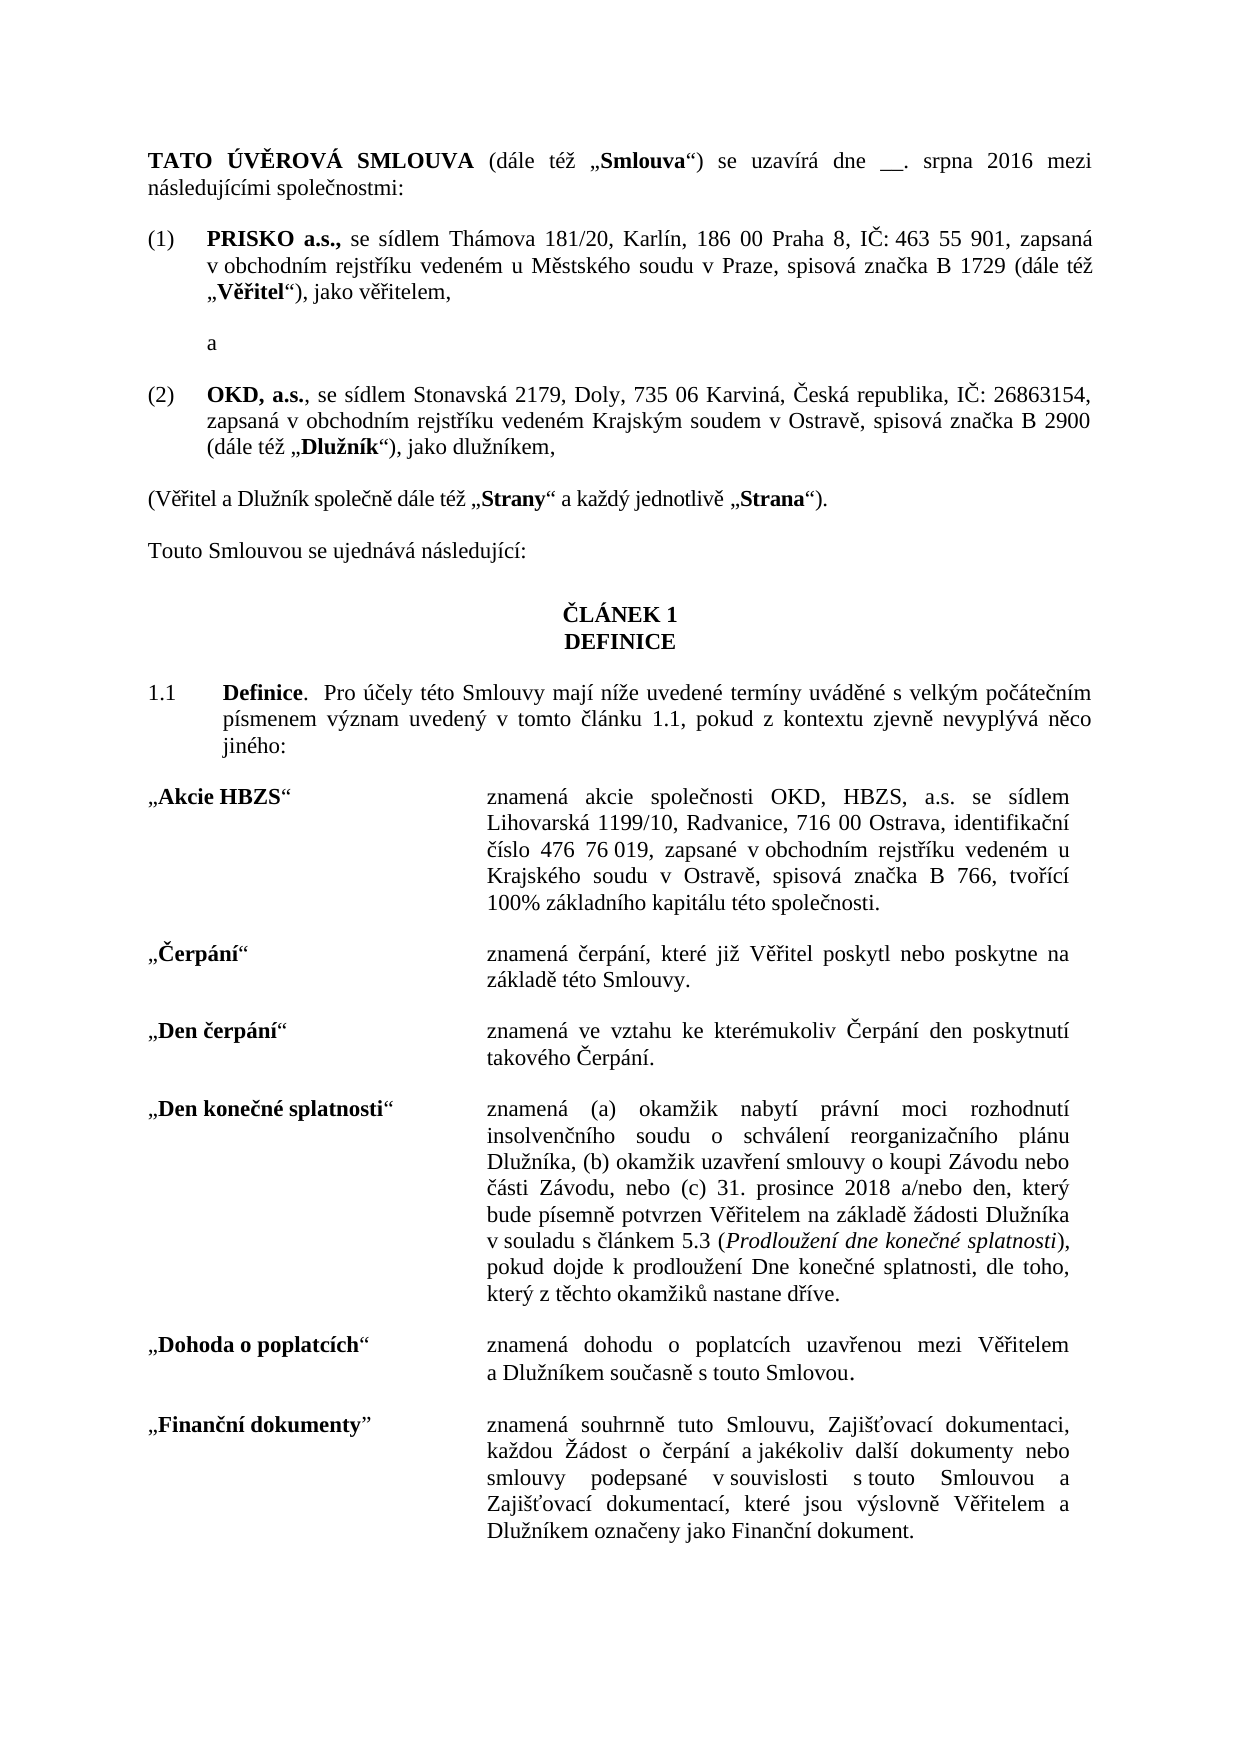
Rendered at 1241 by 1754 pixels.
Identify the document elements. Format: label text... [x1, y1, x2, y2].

subtitle Definice. Pro účely této Smlouvy mají níže uvedené termíny uváděné s velkým počátečním písmenem význam uvedený v tomto článku 1.1, pokud z kontextu zjevně nevyplývá něco jiného: [148, 679, 1093, 758]
table_cell „Den konečné splatnosti“ [136, 1095, 475, 1331]
table_cell znamená dohodu o poplatcích uzavřenou mezi Věřitelem a Dlužníkem současně s touto Smlovou. [475, 1331, 1081, 1411]
table_cell znamená čerpání, které již Věřitel poskytl nebo poskytne na základě této Smlouvy. [475, 940, 1081, 1018]
table_cell „Dohoda o poplatcích“ [136, 1331, 475, 1411]
table_header znamená akcie společnosti OKD, HBZS, a.s. se sídlem Lihovarská 1199/10, Radvanice, 716 00 Ostrava, identifikační číslo 476 76 019, zapsané v obchodním rejstříku vedeném u Krajského soudu v Ostravě, spisová značka B 766, tvořící 100% základního kapitálu této společnosti. [475, 783, 1081, 940]
table_cell „Finanční dokumenty” [136, 1411, 475, 1568]
table_cell znamená souhrnně tuto Smlouvu, Zajišťovací dokumentaci, každou Žádost o čerpání a jakékoliv další dokumenty nebo smlouvy podepsané v souvislosti s touto Smlouvou a Zajišťovací dokumentací, které jsou výslovně Věřitelem a Dlužníkem označeny jako Finanční dokument. [475, 1411, 1081, 1568]
text Touto Smlouvou se ujednává následující: [148, 537, 1093, 564]
text a [207, 329, 1093, 356]
table_cell „Čerpání“ [136, 940, 475, 1018]
table_cell znamená (a) okamžik nabytí právní moci rozhodnutí insolvenčního soudu o schválení reorganizačního plánu Dlužníka, (b) okamžik uzavření smlouvy o koupi Závodu nebo části Závodu, nebo (c) 31. prosince 2018 a/nebo den, který bude písemně potvrzen Věřitelem na základě žádosti Dlužníka v souladu s článkem 5.3 (Prodloužení dne konečné splatnosti), pokud dojde k prodloužení Dne konečné splatnosti, dle toho, který z těchto okamžiků nastane dříve. [475, 1095, 1081, 1331]
list PRISKO a.s., se sídlem Thámova 181/20, Karlín, 186 00 Praha 8, IČ: 463 55 901, zapsaná v obchodním rejstříku vedeném u Městského soudu v Praze, spisová značka B 1729 (dále též „Věřitel“), jako věřitelem, [148, 225, 1093, 304]
list OKD, a.s., se sídlem Stonavská 2179, Doly, 735 06 Karviná, Česká republika, IČ: 26863154, zapsaná v obchodním rejstříku vedeném Krajským soudem v Ostravě, spisová značka B 2900 (dále též „Dlužník“), jako dlužníkem, [148, 381, 1093, 460]
subtitle DEFINICE [148, 601, 1093, 654]
text TATO ÚVĚROVÁ SMLOUVA (dále též „Smlouva“) se uzavírá dne __. srpna 2016 mezi následujícími společnostmi: [148, 148, 1093, 200]
text (Věřitel a Dlužník společně dále též „Strany“ a každý jednotlivě „Strana“). [148, 485, 1093, 511]
table_cell „Den čerpání“ [136, 1018, 475, 1095]
table_header „Akcie HBZS“ [136, 783, 475, 940]
table_cell znamená ve vztahu ke kterémukoliv Čerpání den poskytnutí takového Čerpání. [475, 1018, 1081, 1095]
